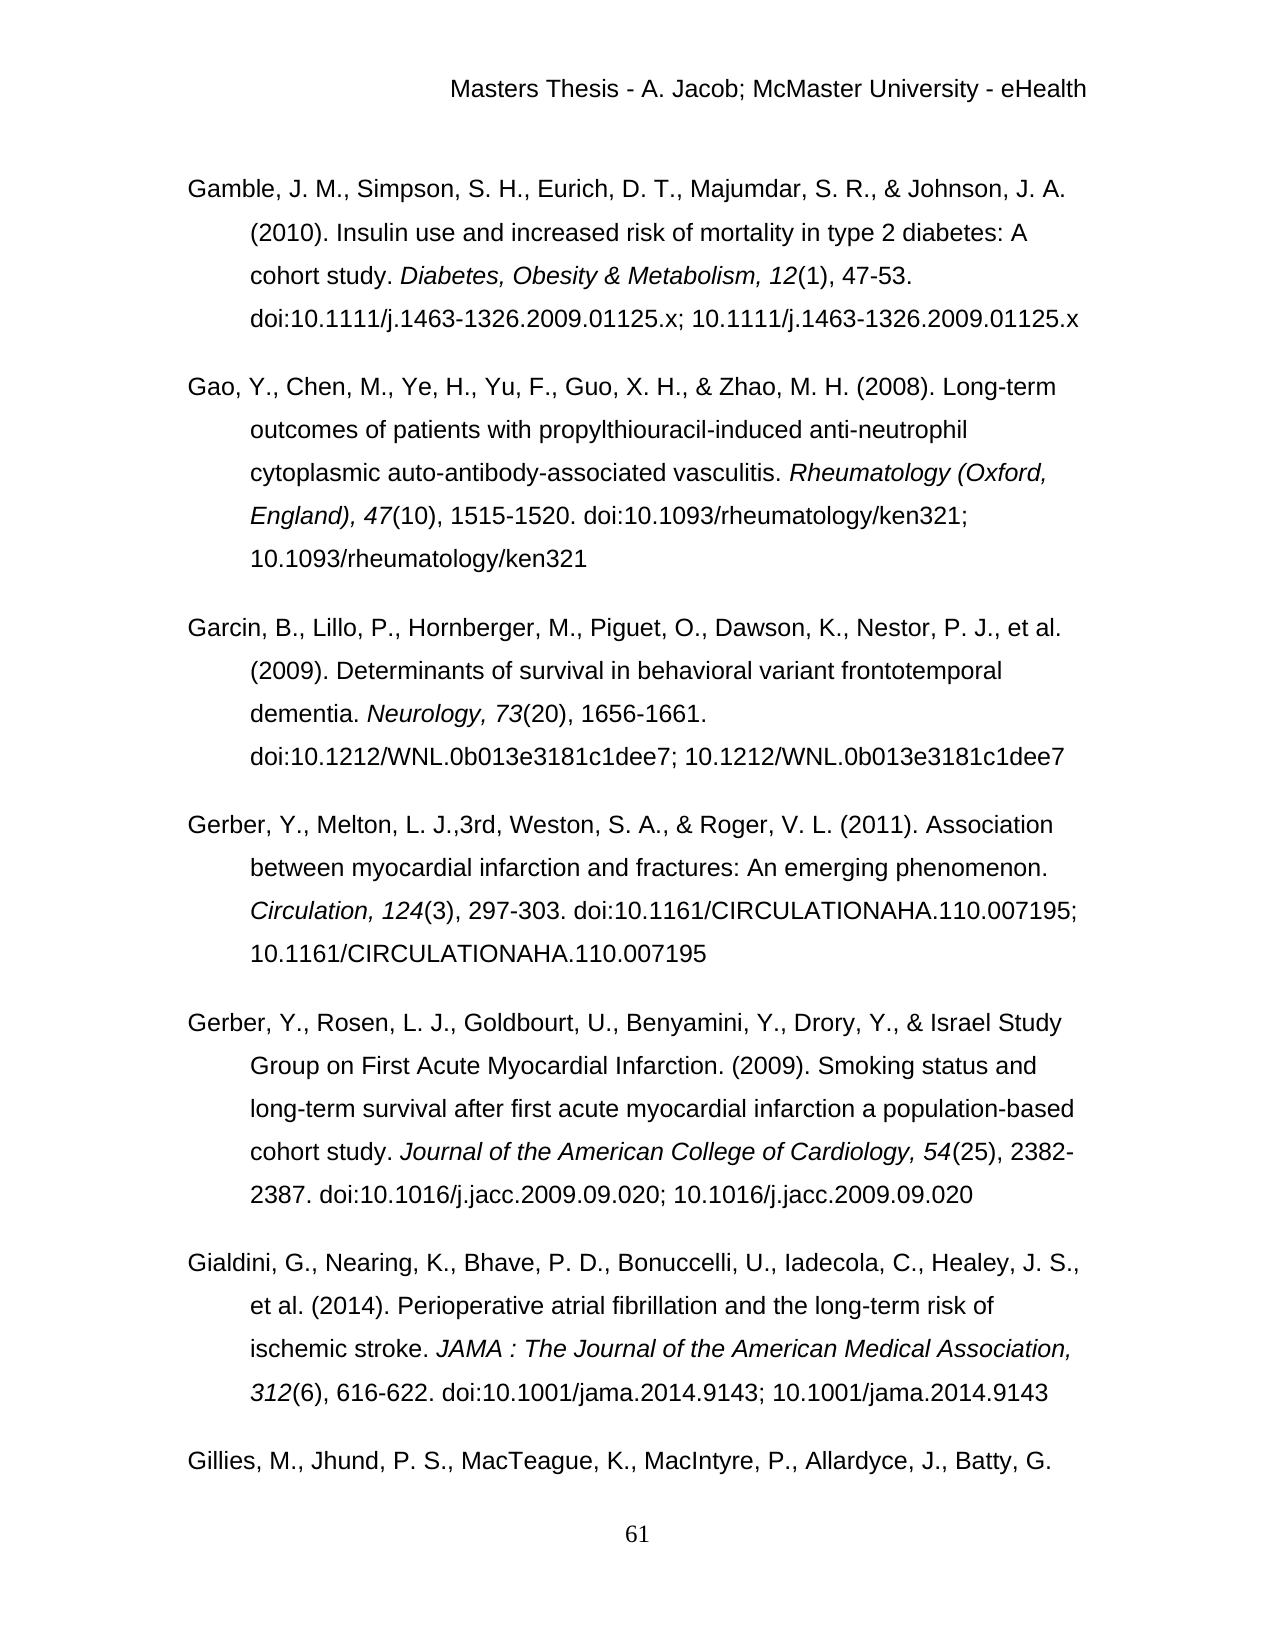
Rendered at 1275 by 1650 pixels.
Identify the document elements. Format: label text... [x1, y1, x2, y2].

text Gerber, Y., Melton, L. J.,3rd, Weston, S. A., & Roger, V. L. (2011). Association between myocardial infarction and fractures: An emerging phenomenon. Circulation, 124(3), 297-303. doi:10.1161/CIRCULATIONAHA.110.007195; 10.1161/CIRCULATIONAHA.110.007195 [187, 810, 1087, 968]
text Gerber, Y., Rosen, L. J., Goldbourt, U., Benyamini, Y., Drory, Y., & Israel Study Group on First Acute Myocardial Infarction. (2009). Smoking status and long-term survival after first acute myocardial infarction a population-based cohort study. Journal of the American College of Cardiology, 54(25), 2382-2387. doi:10.1016/j.jacc.2009.09.020; 10.1016/j.jacc.2009.09.020 [187, 1008, 1087, 1209]
text Gialdini, G., Nearing, K., Bhave, P. D., Bonuccelli, U., Iadecola, C., Healey, J. S., et al. (2014). Perioperative atrial fibrillation and the long-term risk of ischemic stroke. JAMA : The Journal of the American Medical Association, 312(6), 616-622. doi:10.1001/jama.2014.9143; 10.1001/jama.2014.9143 [187, 1248, 1087, 1406]
text Gamble, J. M., Simpson, S. H., Eurich, D. T., Majumdar, S. R., & Johnson, J. A. (2010). Insulin use and increased risk of mortality in type 2 diabetes: A cohort study. Diabetes, Obesity & Metabolism, 12(1), 47-53. doi:10.1111/j.1463-1326.2009.01125.x; 10.1111/j.1463-1326.2009.01125.x [187, 174, 1087, 333]
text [187, 1446, 1087, 1474]
text Garcin, B., Lillo, P., Hornberger, M., Piguet, O., Dawson, K., Nestor, P. J., et al. (2009). Determinants of survival in behavioral variant frontotemporal dementia. Neurology, 73(20), 1656-1661. doi:10.1212/WNL.0b013e3181c1dee7; 10.1212/WNL.0b013e3181c1dee7 [187, 613, 1087, 771]
text Gao, Y., Chen, M., Ye, H., Yu, F., Guo, X. H., & Zhao, M. H. (2008). Long-term outcomes of patients with propylthiouracil-induced anti-neutrophil cytoplasmic auto-antibody-associated vasculitis. Rheumatology (Oxford, England), 47(10), 1515-1520. doi:10.1093/rheumatology/ken321; 10.1093/rheumatology/ken321 [187, 372, 1087, 573]
